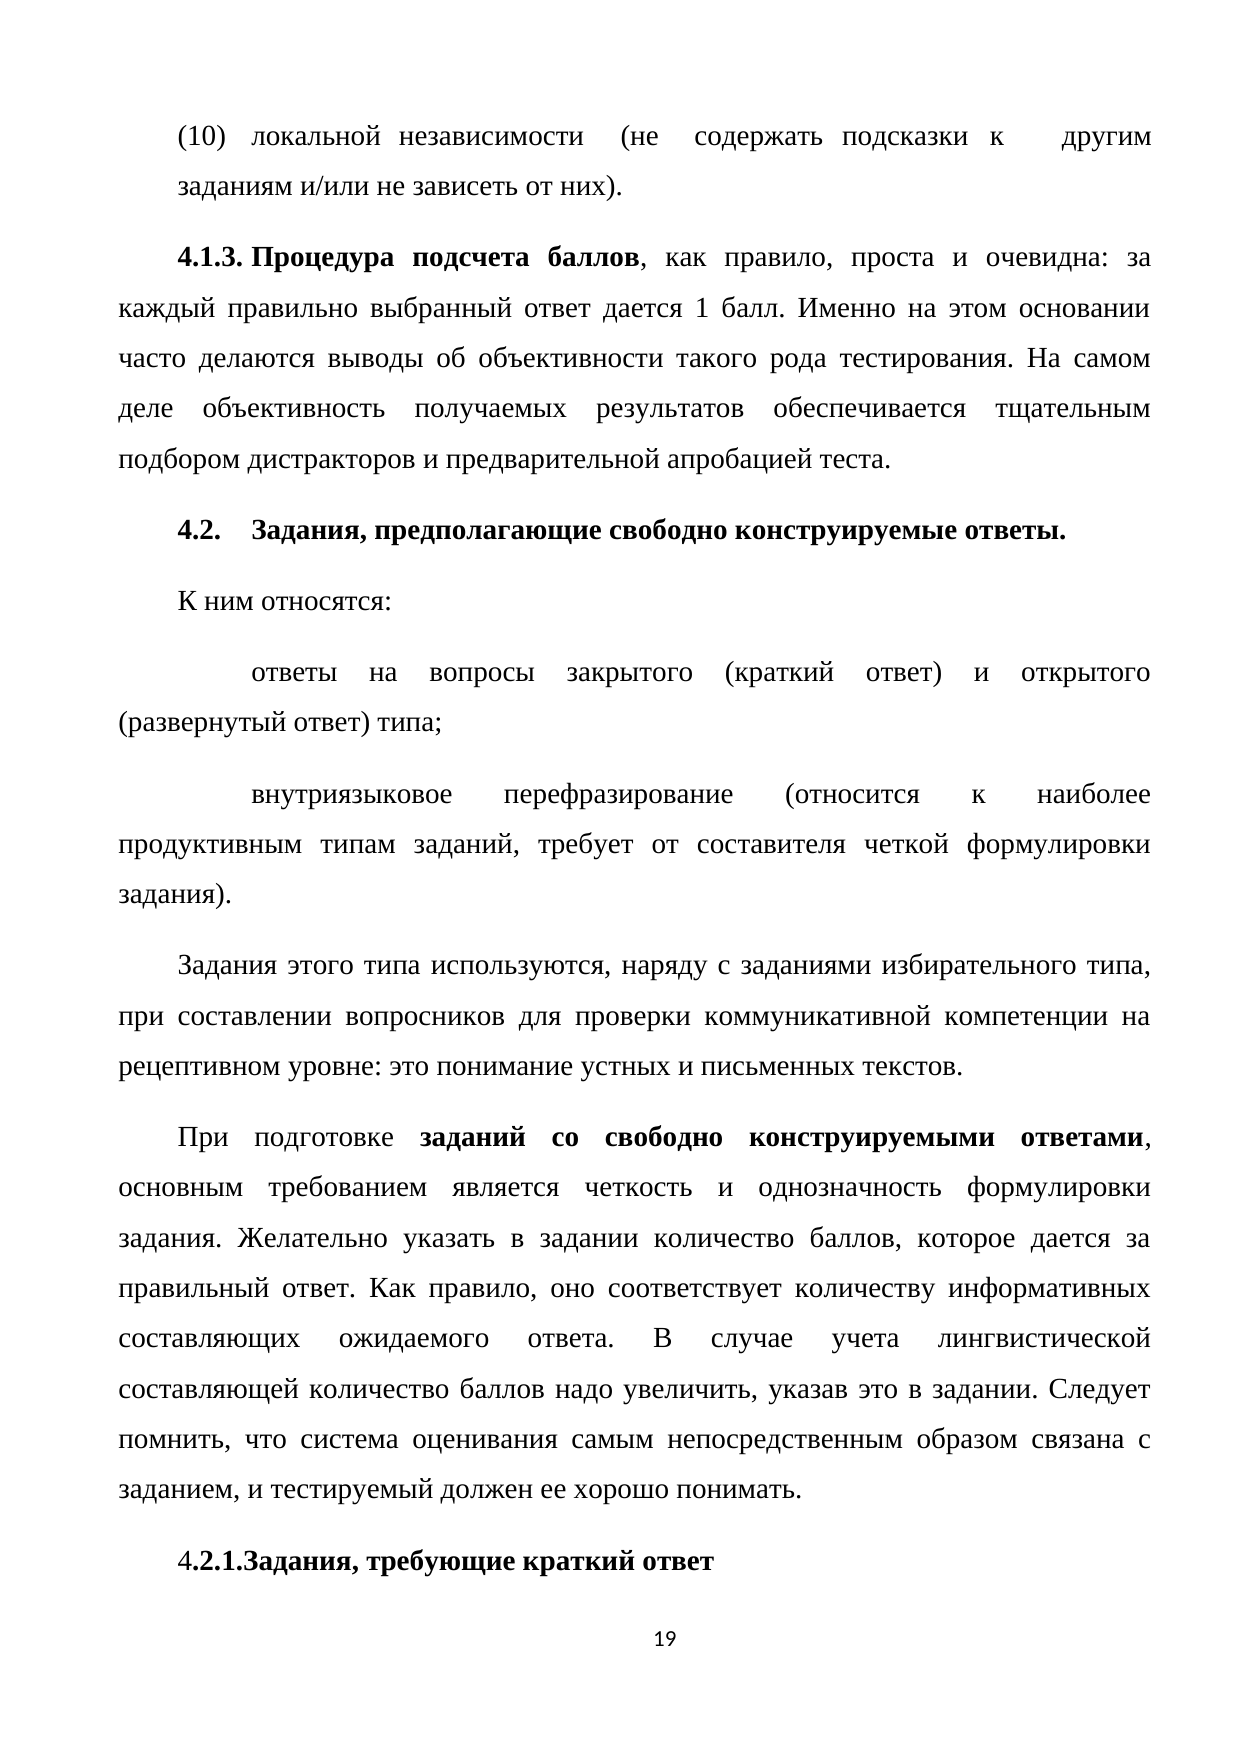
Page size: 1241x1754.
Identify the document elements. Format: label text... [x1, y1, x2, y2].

text Задания этого типа используются, наряду с заданиями избирательного типа, при составлении вопросников для проверки коммуникативной компетенции на рецептивном уровне: это понимание устных и письменных текстов. [118, 947, 1152, 1082]
text 4.2.1.Задания, требующие краткий ответ [118, 1543, 1152, 1576]
text (10) локальной независимости (не содержать подсказки к другим заданиям и/или не зависеть от них). [118, 118, 1152, 202]
text При подготовке заданий со свободно конструируемыми ответами, основным требованием является четкость и однозначность формулировки задания. Желательно указать в задании количество баллов, которое дается за правильный ответ. Как правило, оно соответствует количеству информативных составляющих ожидаемого ответа. В случае учета лингвистической составляющей количество баллов надо увеличить, указав это в задании. Следует помнить, что система оценивания самым непосредственным образом связана с заданием, и тестируемый должен ее хорошо понимать. [118, 1119, 1152, 1505]
text 4.1.3. Процедура подсчета баллов, как правило, проста и очевидна: за каждый правильно выбранный ответ дается 1 балл. Именно на этом основании часто делаются выводы об объективности такого рода тестирования. На самом деле объективность получаемых результатов обеспечивается тщательным подбором дистракторов и предварительной апробацией теста. [118, 239, 1152, 474]
text 4.2. Задания, предполагающие свободно конструируемые ответы. [118, 512, 1152, 546]
text К ним относятся: [118, 583, 1152, 617]
text  ответы на вопросы закрытого (краткий ответ) и открытого (развернутый ответ) типа; [118, 654, 1152, 738]
text  внутриязыковое перефразирование (относится к наиболее продуктивным типам заданий, требует от составителя четкой формулировки задания). [118, 776, 1152, 910]
